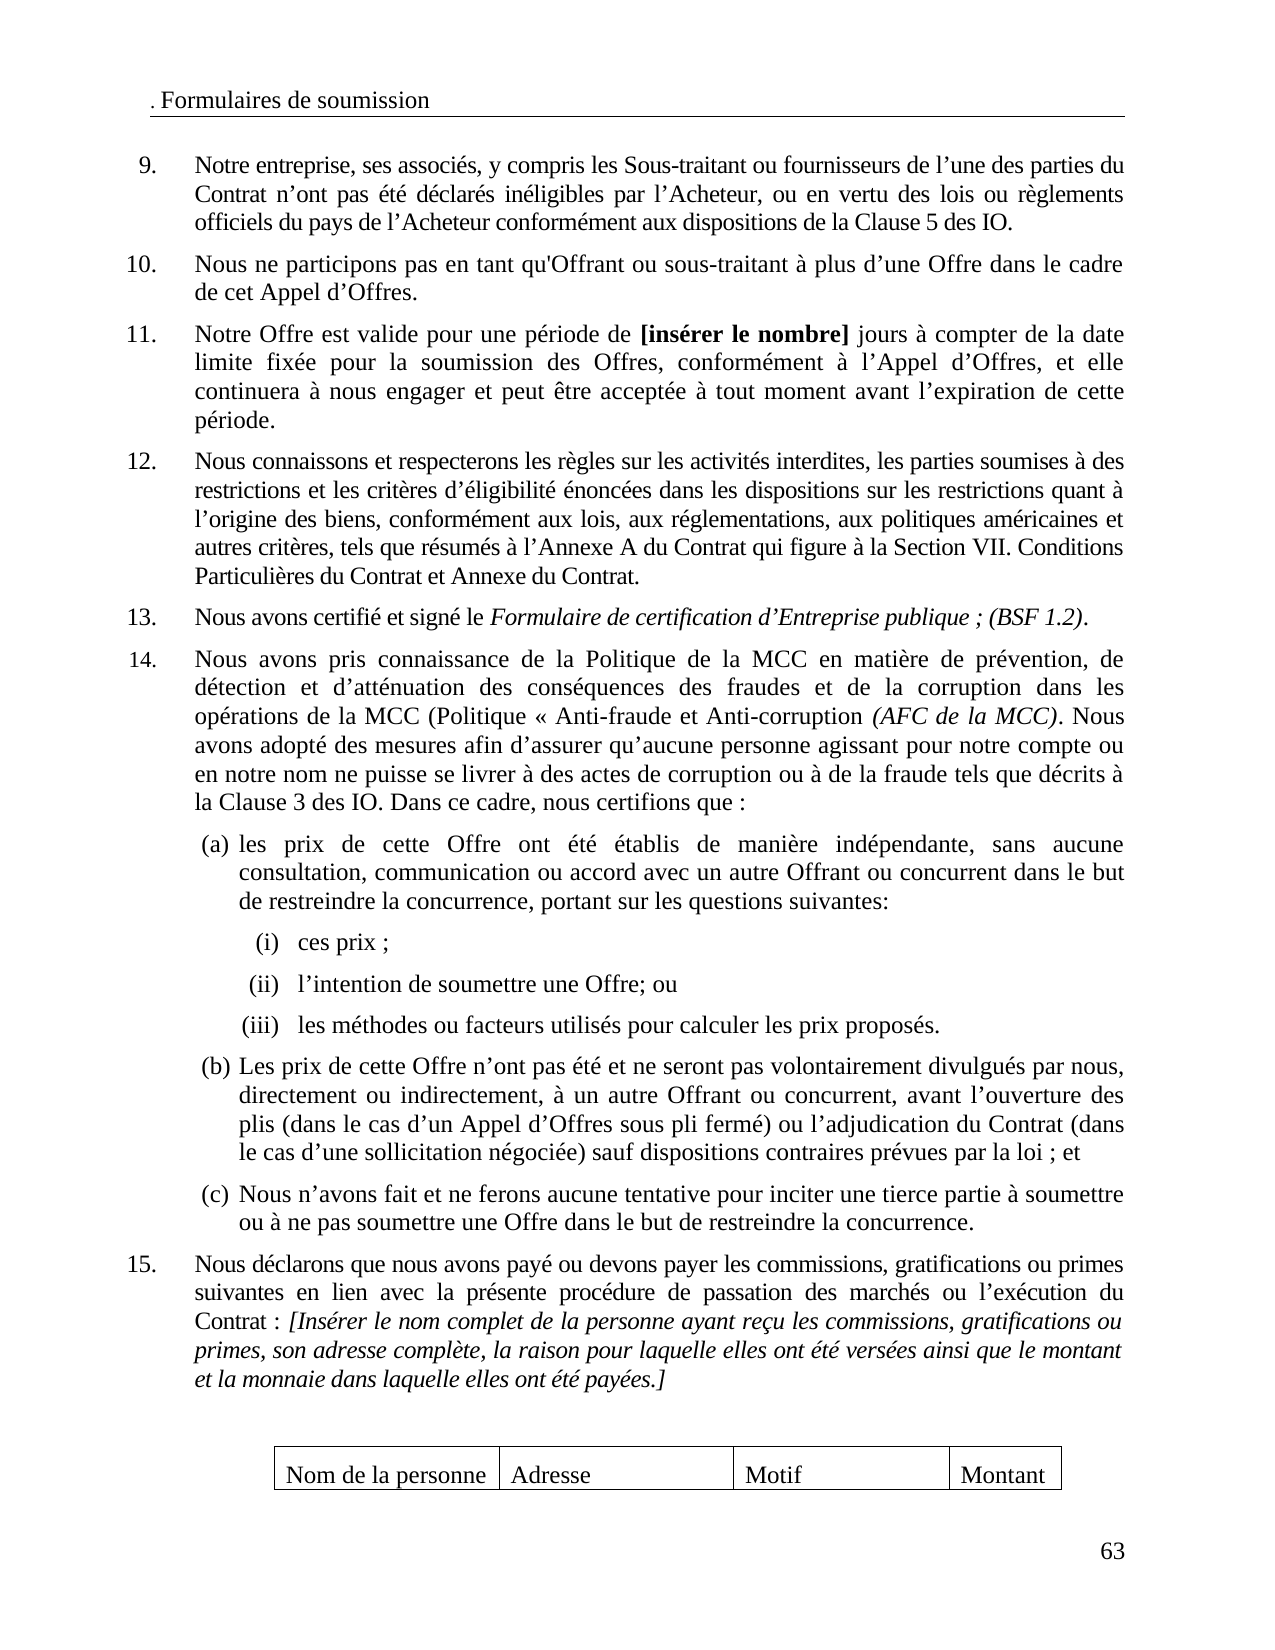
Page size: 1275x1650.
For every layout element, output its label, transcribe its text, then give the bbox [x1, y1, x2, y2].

list les méthodes ou facteurs utilisés pour calculer les prix proposés. [279, 1010, 1125, 1039]
list Nous ne participons pas en tant qu'Offrant ou sous-traitant à plus d’une Offre dans le cadre de cet Appel d’Offres. [157, 249, 1125, 306]
list Nous avons pris connaissance de la Politique de la MCC en matière de prévention, de détection et d’atténuation des conséquences des fraudes et de la corruption dans les opérations de la MCC (Politique « Anti-fraude et Anti-corruption (AFC de la MCC). Nous avons adopté des mesures afin d’assurer qu’aucune personne agissant pour notre compte ou en notre nom ne puisse se livrer à des actes de corruption ou à de la fraude tels que décrits à la Clause 3 des IO. Dans ce cadre, nous certifions que : [157, 644, 1125, 816]
list Nous avons certifié et signé le Formulaire de certification d’Entreprise publique ; (BSF 1.2). [157, 602, 1125, 631]
list Nous n’avons fait et ne ferons aucune tentative pour inciter une tierce partie à soumettre ou à ne pas soumettre une Offre dans le but de restreindre la concurrence. [201, 1179, 1125, 1236]
list l’intention de soumettre une Offre; ou [279, 969, 1125, 997]
list Nous connaissons et respecterons les règles sur les activités interdites, les parties soumises à des restrictions et les critères d’éligibilité énoncées dans les dispositions sur les restrictions quant à l’origine des biens, conformément aux lois, aux réglementations, aux politiques américaines et autres critères, tels que résumés à l’Annexe A du Contrat qui figure à la Section VII. Conditions Particulières du Contrat et Annexe du Contrat. [157, 446, 1125, 590]
list Nous déclarons que nous avons payé ou devons payer les commissions, gratifications ou primes suivantes en lien avec la présente procédure de passation des marchés ou l’exécution du Contrat : [Insérer le nom complet de la personne ayant reçu les commissions, gratifications ou primes, son adresse complète, la raison pour laquelle elles ont été versées ainsi que le montant et la monnaie dans laquelle elles ont été payées.] [157, 1249, 1125, 1392]
table_header Montant [950, 1447, 1061, 1488]
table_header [275, 1447, 499, 1488]
table_header Adresse [500, 1447, 733, 1488]
list Notre Offre est valide pour une période de [insérer le nombre] jours à compter de la date limite fixée pour la soumission des Offres, conformément à l’Appel d’Offres, et elle continuera à nous engager et peut être acceptée à tout moment avant l’expiration de cette période. [157, 319, 1125, 434]
list ces prix ; [279, 927, 1125, 956]
list Les prix de cette Offre n’ont pas été et ne seront pas volontairement divulgués par nous, directement ou indirectement, à un autre Offrant ou concurrent, avant l’ouverture des plis (dans le cas d’un Appel d’Offres sous pli fermé) ou l’adjudication du Contrat (dans le cas d’une sollicitation négociée) sauf dispositions contraires prévues par la loi ; et [201, 1051, 1125, 1166]
list Notre entreprise, ses associés, y compris les Sous-traitant ou fournisseurs de l’une des parties du Contrat n’ont pas été déclarés inéligibles par l’Acheteur, ou en vertu des lois ou règlements officiels du pays de l’Acheteur conformément aux dispositions de la Clause 5 des IO. [157, 150, 1125, 236]
table_header Motif [734, 1447, 949, 1488]
list les prix de cette Offre ont été établis de manière indépendante, sans aucune consultation, communication ou accord avec un autre Offrant ou concurrent dans le but de restreindre la concurrence, portant sur les questions suivantes: [201, 829, 1125, 915]
